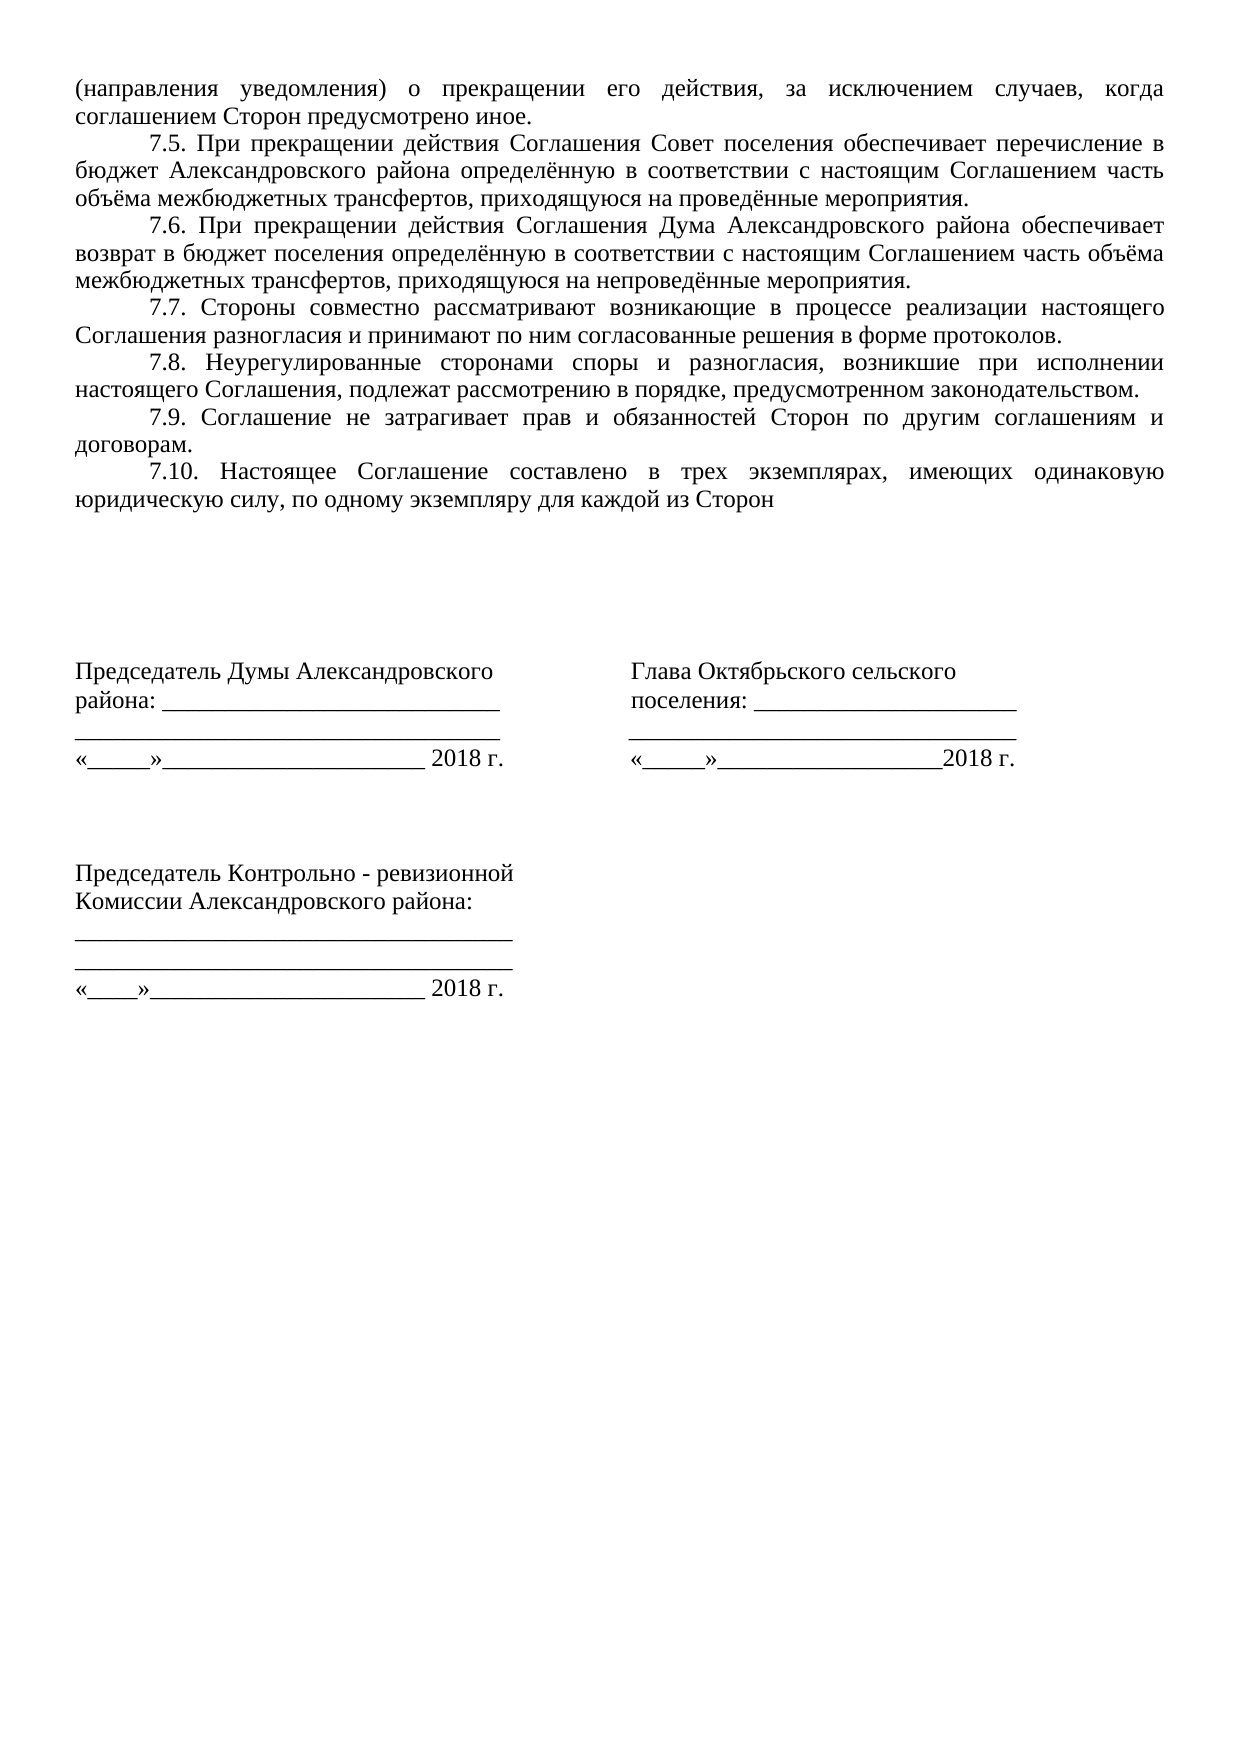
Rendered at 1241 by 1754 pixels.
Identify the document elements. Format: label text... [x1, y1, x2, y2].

text ___________________________________ [75, 915, 1165, 944]
text 7.5. При прекращении действия Соглашения Совет поселения обеспечивает перечисление в бюджет Александровского района определённую в соответствии с настоящим Соглашением часть объёма межбюджетных трансфертов, приходящуюся на проведённые мероприятия. [75, 130, 1165, 212]
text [75, 75, 1165, 130]
text Комиссии Александровского района: [75, 886, 1165, 915]
text 7.8. Неурегулированные сторонами споры и разногласия, возникшие при исполнении настоящего Соглашения, подлежат рассмотрению в порядке, предусмотренном законодательством. [75, 348, 1165, 403]
text 7.9. Соглашение не затрагивает прав и обязанностей Сторон по другим соглашениям и договорам. [75, 403, 1165, 458]
text ___________________________________ [75, 944, 1165, 973]
text __________________________________ _______________________________ [75, 714, 1165, 743]
text района: ___________________________ поселения: _____________________ [75, 685, 1165, 714]
text «____»______________________ 2018 г. [75, 973, 1165, 1001]
text 7.10. Настоящее Соглашение составлено в трех экземплярах, имеющих одинаковую юридическую силу, по одному экземпляру для каждой из Сторон [75, 458, 1165, 513]
text 7.6. При прекращении действия Соглашения Дума Александровского района обеспечивает возврат в бюджет поселения определённую в соответствии с настоящим Соглашением часть объёма межбюджетных трансфертов, приходящуюся на непроведённые мероприятия. [75, 212, 1165, 294]
text 7.7. Стороны совместно рассматривают возникающие в процессе реализации настоящего Соглашения разногласия и принимают по ним согласованные решения в форме протоколов. [75, 294, 1165, 348]
text Председатель Думы Александровского Глава Октябрьского сельского [75, 656, 1165, 685]
text «_____»_____________________ 2018 г. «_____»__________________2018 г. [75, 743, 1165, 771]
text Председатель Контрольно - ревизионной [75, 858, 1165, 886]
